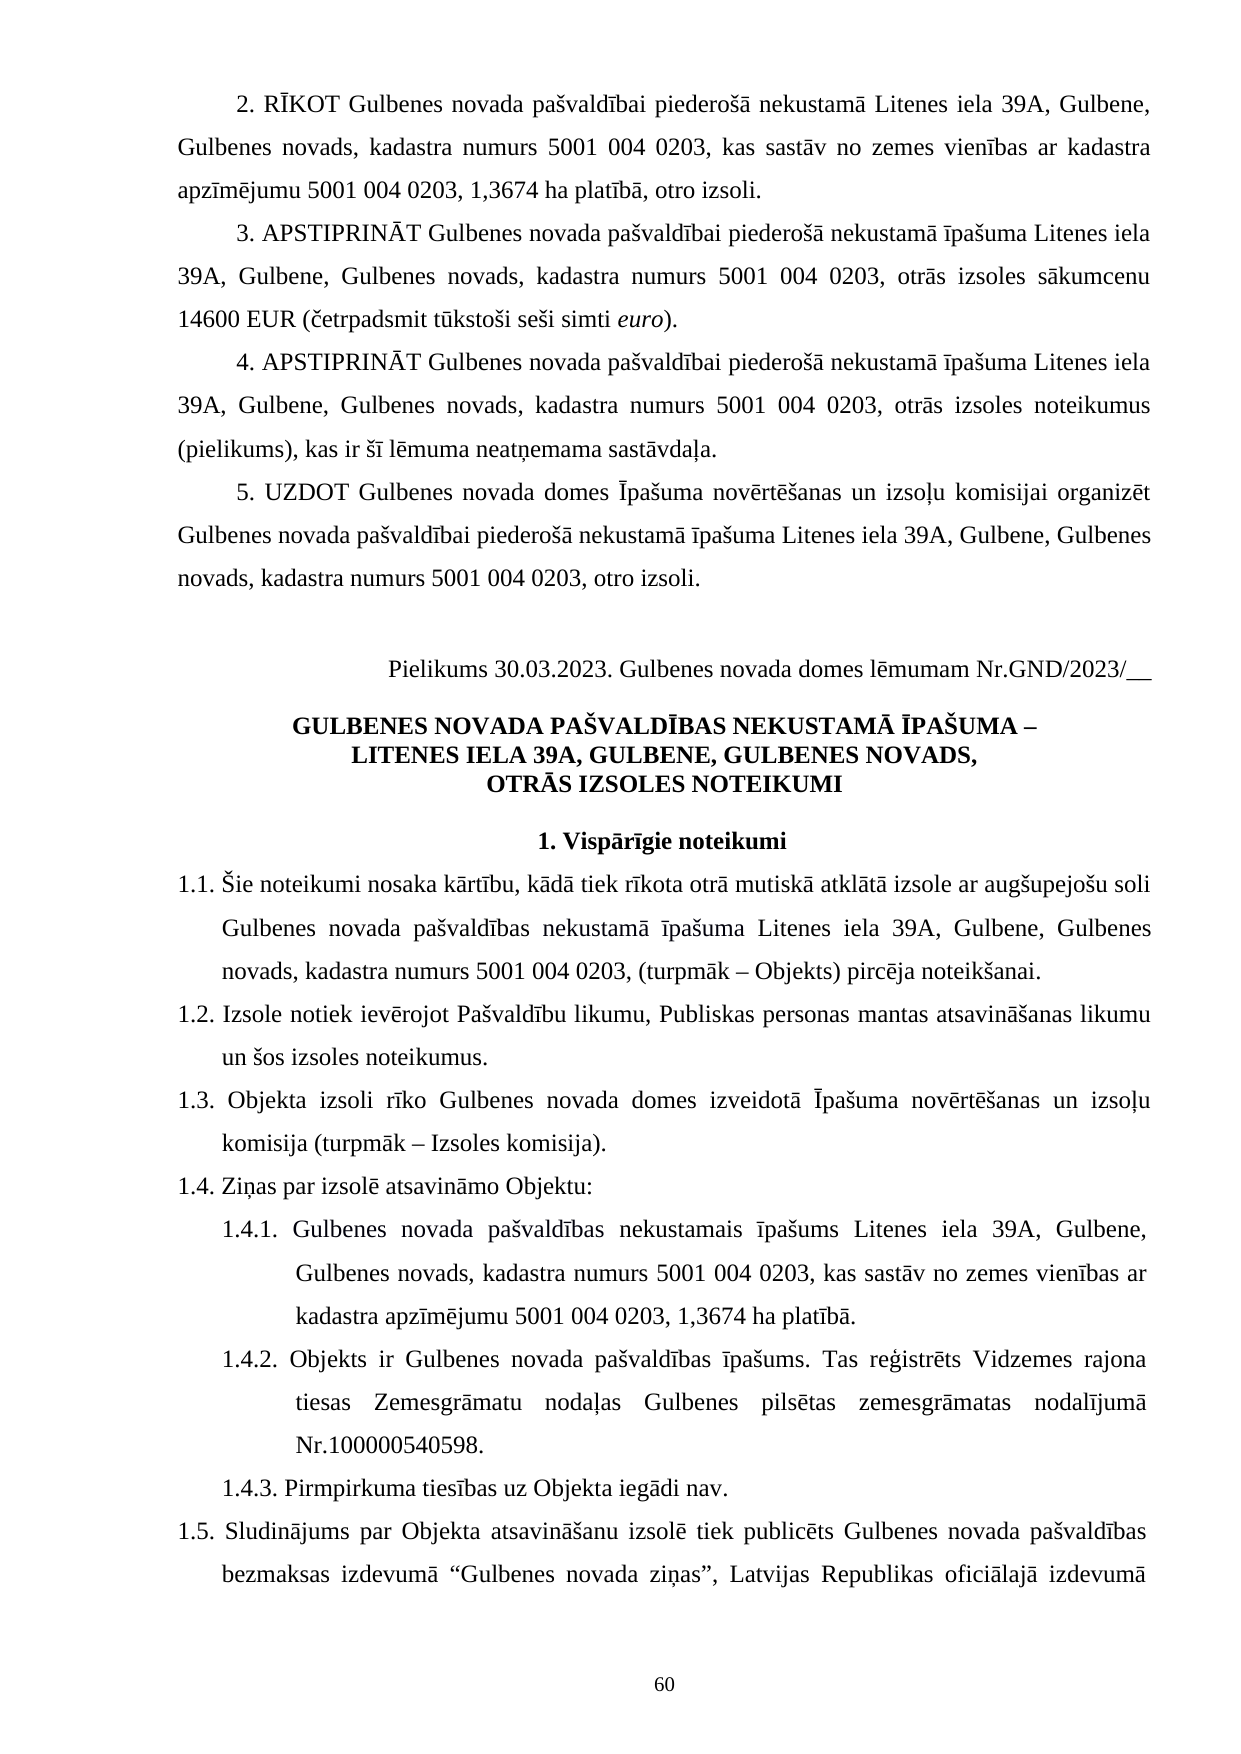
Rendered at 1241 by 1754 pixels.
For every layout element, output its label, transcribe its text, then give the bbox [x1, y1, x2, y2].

text Litenes iela 39A, Gulbene, Gulbenes novads, [177, 740, 1152, 769]
text 4. APSTIPRINĀT Gulbenes novada pašvaldībai piederošā nekustamā īpašuma Litenes iela 39A, Gulbene, Gulbenes novads, kadastra numurs 5001 004 0203, otrās izsoles noteikumus (pielikums), kas ir šī lēmuma neatņemama sastāvdaļa. [177, 347, 1152, 462]
text Pielikums 30.03.2023. Gulbenes novada domes lēmumam Nr.GND/2023/__ [177, 654, 1152, 683]
text 1.4.1. Gulbenes novada pašvaldības nekustamais īpašums Litenes iela 39A, Gulbene, Gulbenes novads, kadastra numurs 5001 004 0203, kas sastāv no zemes vienības ar kadastra apzīmējumu 5001 004 0203, 1,3674 ha platībā. [222, 1214, 1147, 1329]
text 1.4.2. Objekts ir Gulbenes novada pašvaldības īpašums. Tas reģistrēts Vidzemes rajona tiesas Zemesgrāmatu nodaļas Gulbenes pilsētas zemesgrāmatas nodalījumā Nr.100000540598. [222, 1344, 1147, 1459]
text 3. APSTIPRINĀT Gulbenes novada pašvaldībai piederošā nekustamā īpašuma Litenes iela 39A, Gulbene, Gulbenes novads, kadastra numurs 5001 004 0203, otrās izsoles sākumcenu 14600 EUR (četrpadsmit tūkstoši seši simti euro). [177, 218, 1152, 333]
text OTRĀS IZSOLES NOTEIKUMI [177, 769, 1152, 798]
text 5. UZDOT Gulbenes novada domes Īpašuma novērtēšanas un izsoļu komisijai organizēt Gulbenes novada pašvaldībai piederošā nekustamā īpašuma Litenes iela 39A, Gulbene, Gulbenes novads, kadastra numurs 5001 004 0203, otro izsoli. [177, 477, 1152, 592]
text 2. RĪKOT Gulbenes novada pašvaldībai piederošā nekustamā Litenes iela 39A, Gulbene, Gulbenes novads, kadastra numurs 5001 004 0203, kas sastāv no zemes vienības ar kadastra apzīmējumu 5001 004 0203, 1,3674 ha platībā, otro izsoli. [177, 89, 1152, 204]
text 1. Vispārīgie noteikumi [177, 826, 1147, 855]
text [177, 1516, 1147, 1588]
text 1.2. Izsole notiek ievērojot Pašvaldību likumu, Publiskas personas mantas atsavināšanas likumu un šos izsoles noteikumus. [177, 999, 1152, 1071]
text 1.1. Šie noteikumi nosaka kārtību, kādā tiek rīkota otrā mutiskā atklātā izsole ar augšupejošu soli Gulbenes novada pašvaldības nekustamā īpašuma Litenes iela 39A, Gulbene, Gulbenes novads, kadastra numurs 5001 004 0203, (turpmāk – Objekts) pircēja noteikšanai. [177, 869, 1152, 984]
text 1.4. Ziņas par izsolē atsavināmo Objektu: [177, 1171, 1152, 1200]
text Gulbenes novada pašvaldības nekustamā īpašuma – [177, 711, 1152, 740]
text 1.3. Objekta izsoli rīko Gulbenes novada domes izveidotā Īpašuma novērtēšanas un izsoļu komisija (turpmāk – Izsoles komisija). [177, 1085, 1152, 1157]
text 1.4.3. Pirmpirkuma tiesības uz Objekta iegādi nav. [222, 1473, 1147, 1502]
